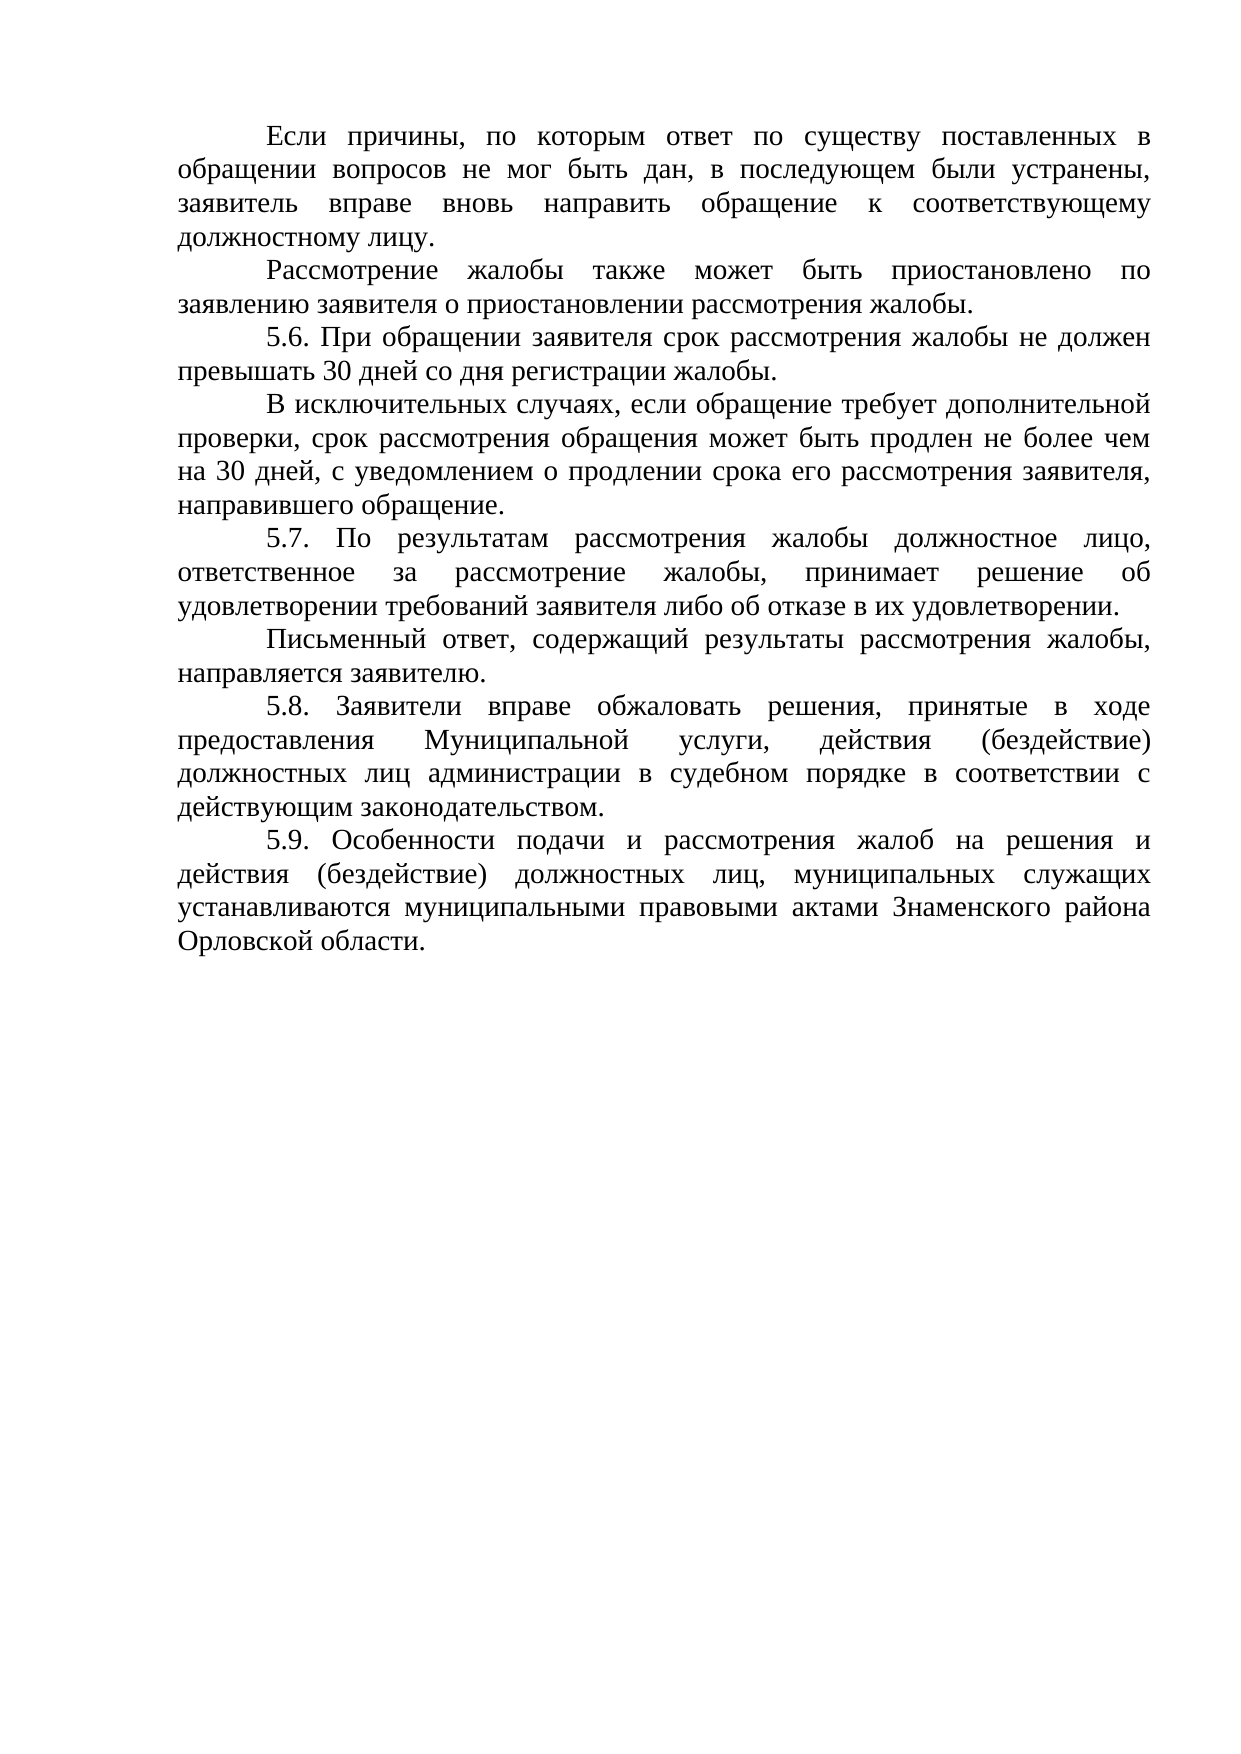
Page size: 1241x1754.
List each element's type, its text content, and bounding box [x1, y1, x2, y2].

text 5.7. По результатам рассмотрения жалобы должностное лицо, ответственное за рассмотрение жалобы, принимает решение об удовлетворении требований заявителя либо об отказе в их удовлетворении. [177, 521, 1152, 621]
text Рассмотрение жалобы также может быть приостановлено по заявлению заявителя о приостановлении рассмотрения жалобы. [177, 252, 1152, 319]
text Письменный ответ, содержащий результаты рассмотрения жалобы, направляется заявителю. [177, 621, 1152, 688]
text 5.9. Особенности подачи и рассмотрения жалоб на решения и действия (бездействие) должностных лиц, муниципальных служащих устанавливаются муниципальными правовыми актами Знаменского района Орловской области. [177, 822, 1152, 957]
text 5.8. Заявители вправе обжаловать решения, принятые в ходе предоставления Муниципальной услуги, действия (бездействие) должностных лиц администрации в судебном порядке в соответствии с действующим законодательством. [177, 688, 1152, 822]
text В исключительных случаях, если обращение требует дополнительной проверки, срок рассмотрения обращения может быть продлен не более чем на 30 дней, с уведомлением о продлении срока его рассмотрения заявителя, направившего обращение. [177, 386, 1152, 521]
text Если причины, по которым ответ по существу поставленных в обращении вопросов не мог быть дан, в последующем были устранены, заявитель вправе вновь направить обращение к соответствующему должностному лицу. [177, 118, 1152, 252]
text 5.6. При обращении заявителя срок рассмотрения жалобы не должен превышать 30 дней со дня регистрации жалобы. [177, 319, 1152, 386]
